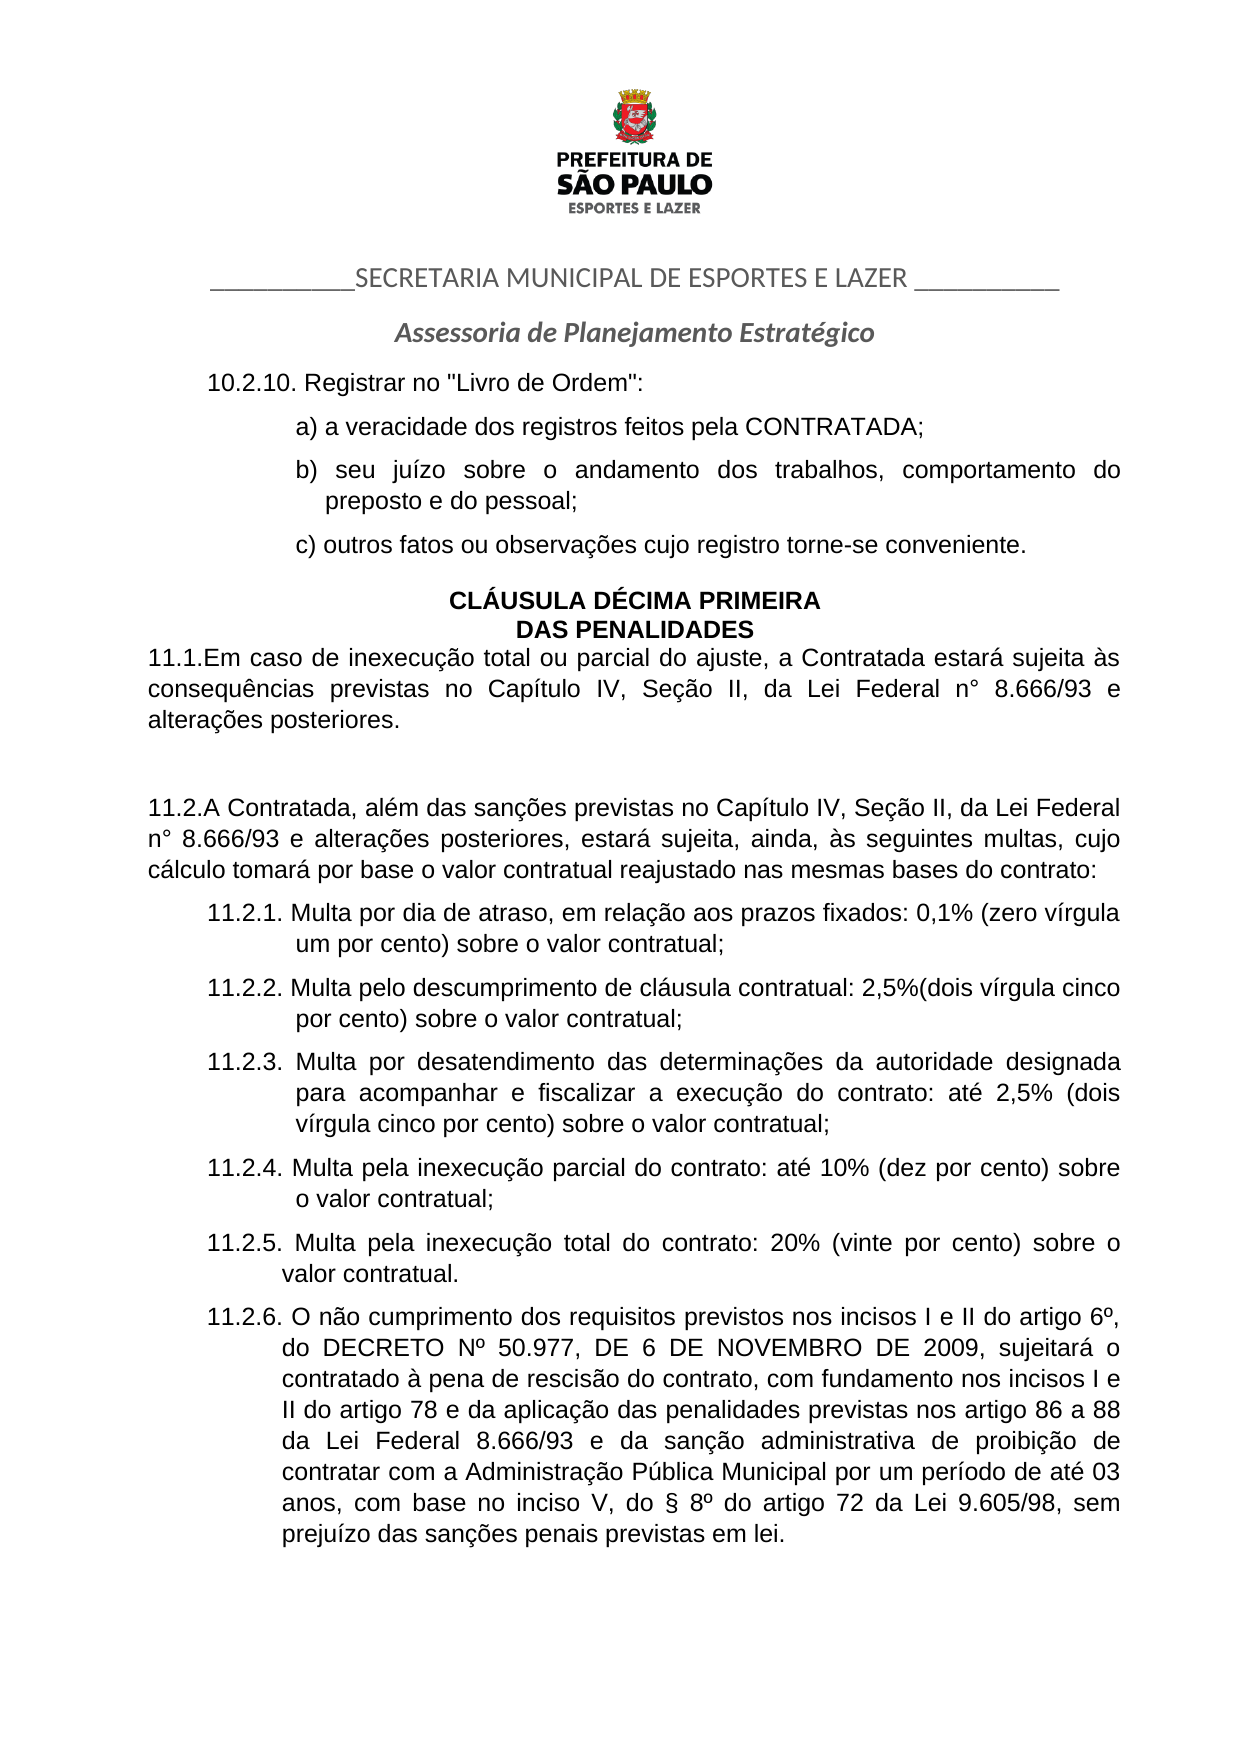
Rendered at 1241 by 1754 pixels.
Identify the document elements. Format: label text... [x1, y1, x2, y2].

text a) a veracidade dos registros feitos pela CONTRATADA; [295, 412, 1122, 441]
text 11.1.Em caso de inexecução total ou parcial do ajuste, a Contratada estará sujeita às consequências previstas no Capítulo IV, Seção II, da Lei Federal n° 8.666/93 e alterações posteriores. [148, 643, 1122, 734]
text 11.2.3. Multa por desatendimento das determinações da autoridade designada para acompanhar e fiscalizar a execução do contrato: até 2,5% (dois vírgula cinco por cento) sobre o valor contratual; [207, 1047, 1122, 1138]
text DAS PENALIDADES [148, 615, 1122, 643]
text 11.2.1. Multa por dia de atraso, em relação aos prazos fixados: 0,1% (zero vírgula um por cento) sobre o valor contratual; [207, 898, 1122, 958]
picture [522, 66, 747, 236]
text c) outros fatos ou observações cujo registro torne-se conveniente. [295, 530, 1122, 559]
text 11.2.4. Multa pela inexecução parcial do contrato: até 10% (dez por cento) sobre o valor contratual; [207, 1153, 1122, 1213]
text 10.2.10. Registrar no "Livro de Ordem": [207, 368, 1122, 397]
text 11.2.A Contratada, além das sanções previstas no Capítulo IV, Seção II, da Lei Federal n° 8.666/93 e alterações posteriores, estará sujeita, ainda, às seguintes multas, cujo cálculo tomará por base o valor contratual reajustado nas mesmas bases do contrato: [148, 793, 1122, 883]
text CLÁUSULA DÉCIMA PRIMEIRA [148, 586, 1122, 615]
text 11.2.5. Multa pela inexecução total do contrato: 20% (vinte por cento) sobre o valor contratual. [207, 1228, 1122, 1287]
text b) seu juízo sobre o andamento dos trabalhos, comportamento do preposto e do pessoal; [295, 455, 1122, 515]
text 11.2.2. Multa pelo descumprimento de cláusula contratual: 2,5%(dois vírgula cinco por cento) sobre o valor contratual; [207, 973, 1122, 1033]
text 11.2.6. O não cumprimento dos requisitos previstos nos incisos I e II do artigo 6º, do DECRETO Nº 50.977, DE 6 DE NOVEMBRO DE 2009, sujeitará o contratado à pena de rescisão do contrato, com fundamento nos incisos I e II do artigo 78 e da aplicação das penalidades previstas nos artigo 86 a 88 da Lei Federal 8.666/93 e da sanção administrativa de proibição de contratar com a Administração Pública Municipal por um período de até 03 anos, com base no inciso V, do § 8º do artigo 72 da Lei 9.605/98, sem prejuízo das sanções penais previstas em lei. [207, 1302, 1122, 1548]
